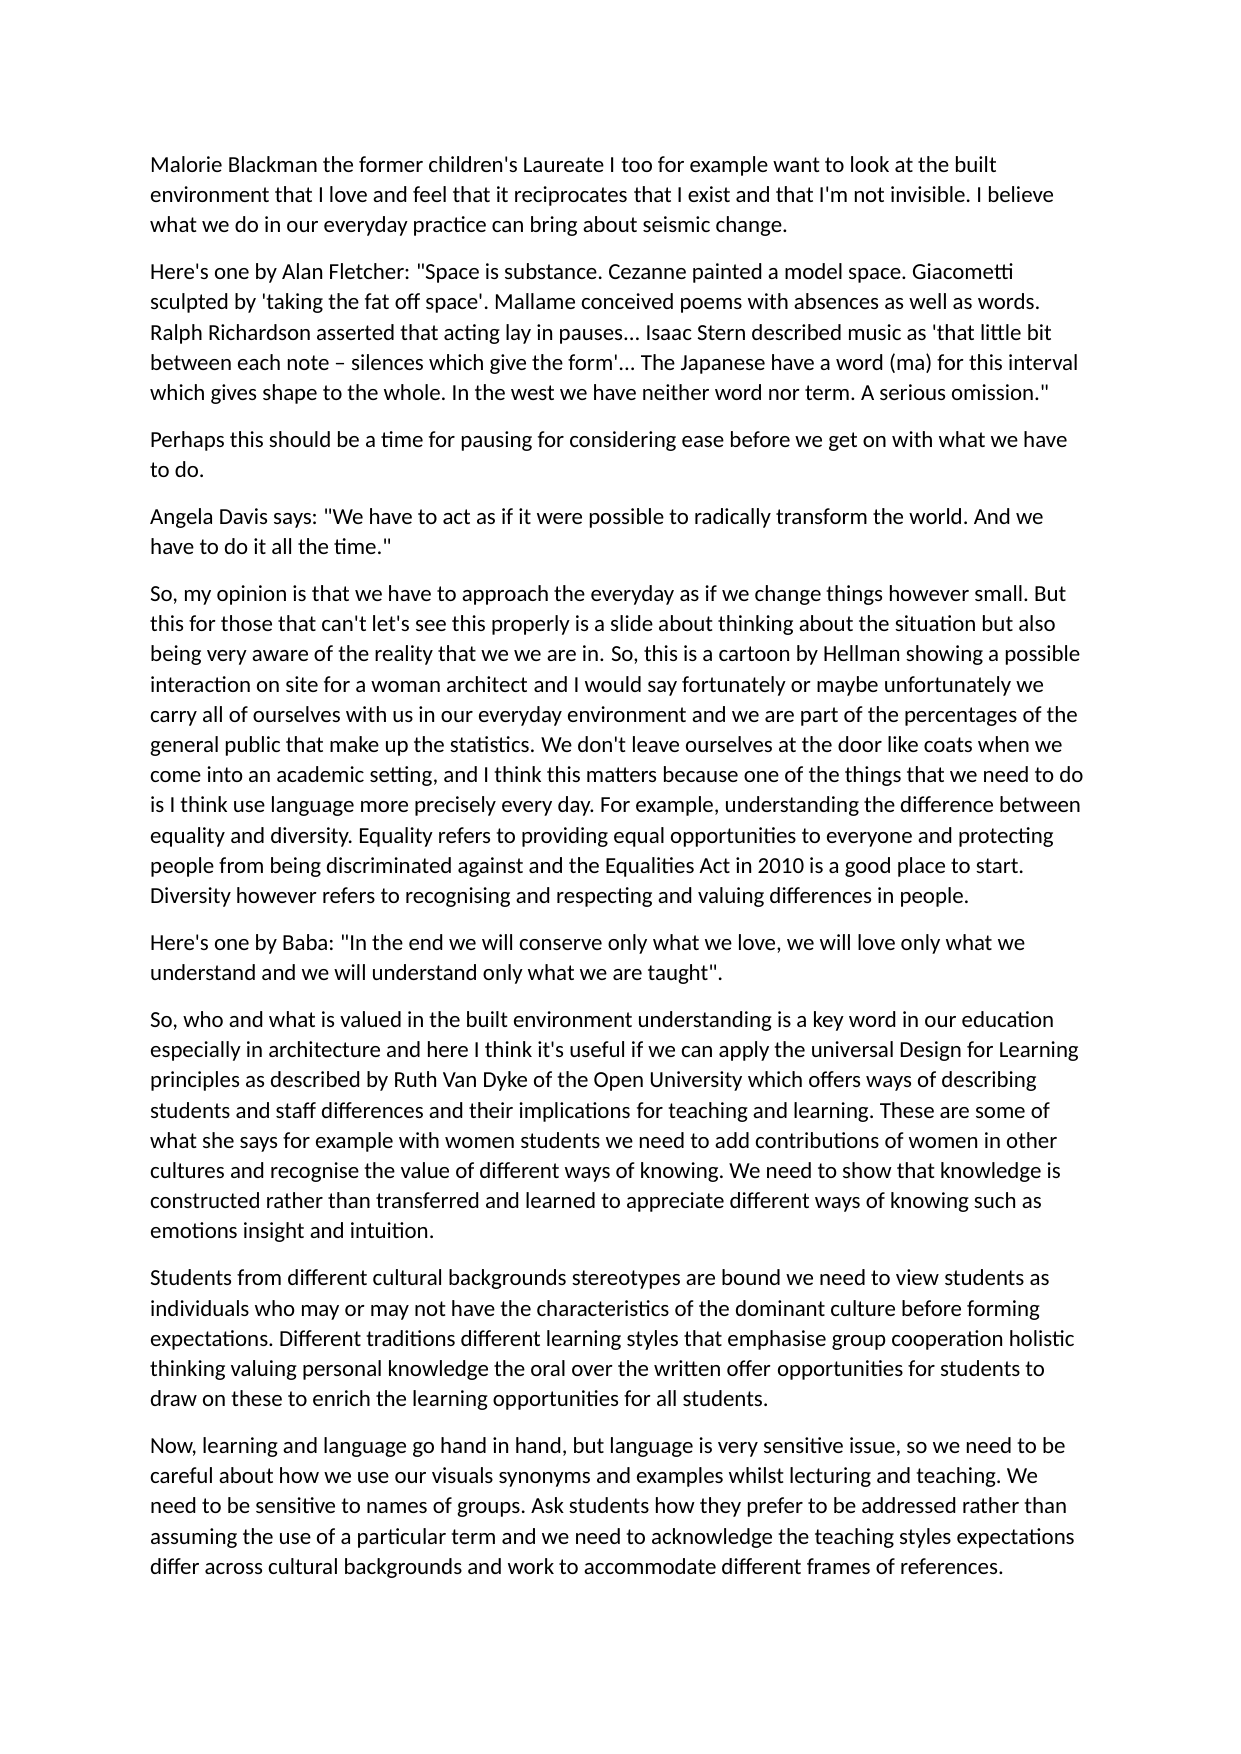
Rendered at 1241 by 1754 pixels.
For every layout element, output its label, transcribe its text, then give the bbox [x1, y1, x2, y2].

text So, my opinion is that we have to approach the everyday as if we change things however small. But this for those that can't let's see this properly is a slide about thinking about the situation but also being very aware of the reality that we we are in. So, this is a cartoon by Hellman showing a possible interaction on site for a woman architect and I would say fortunately or maybe unfortunately we carry all of ourselves with us in our everyday environment and we are part of the percentages of the general public that make up the statistics. We don't leave ourselves at the door like coats when we come into an academic setting, and I think this matters because one of the things that we need to do is I think use language more precisely every day. For example, understanding the difference between equality and diversity. Equality refers to providing equal opportunities to everyone and protecting people from being discriminated against and the Equalities Act in 2010 is a good place to start. Diversity however refers to recognising and respecting and valuing differences in people. [150, 579, 1090, 909]
text Here's one by Baba: "In the end we will conserve only what we love, we will love only what we understand and we will understand only what we are taught". [150, 928, 1090, 986]
text Angela Davis says: "We have to act as if it were possible to radically transform the world. And we have to do it all the time." [150, 502, 1090, 560]
text Students from different cultural backgrounds stereotypes are bound we need to view students as individuals who may or may not have the characteristics of the dominant culture before forming expectations. Different traditions different learning styles that emphasise group cooperation holistic thinking valuing personal knowledge the oral over the written offer opportunities for students to draw on these to enrich the learning opportunities for all students. [150, 1263, 1090, 1412]
text Here's one by Alan Fletcher: "Space is substance. Cezanne painted a model space. Giacometti sculpted by 'taking the fat off space'. Mallame conceived poems with absences as well as words. Ralph Richardson asserted that acting lay in pauses... Isaac Stern described music as 'that little bit between each note – silences which give the form'... The Japanese have a word (ma) for this interval which gives shape to the whole. In the west we have neither word nor term. A serious omission." [150, 257, 1090, 406]
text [150, 150, 1090, 238]
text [150, 1431, 1090, 1580]
text So, who and what is valued in the built environment understanding is a key word in our education especially in architecture and here I think it's useful if we can apply the universal Design for Learning principles as described by Ruth Van Dyke of the Open University which offers ways of describing students and staff differences and their implications for teaching and learning. These are some of what she says for example with women students we need to add contributions of women in other cultures and recognise the value of different ways of knowing. We need to show that knowledge is constructed rather than transferred and learned to appreciate different ways of knowing such as emotions insight and intuition. [150, 1005, 1090, 1245]
text Perhaps this should be a time for pausing for considering ease before we get on with what we have to do. [150, 425, 1090, 483]
